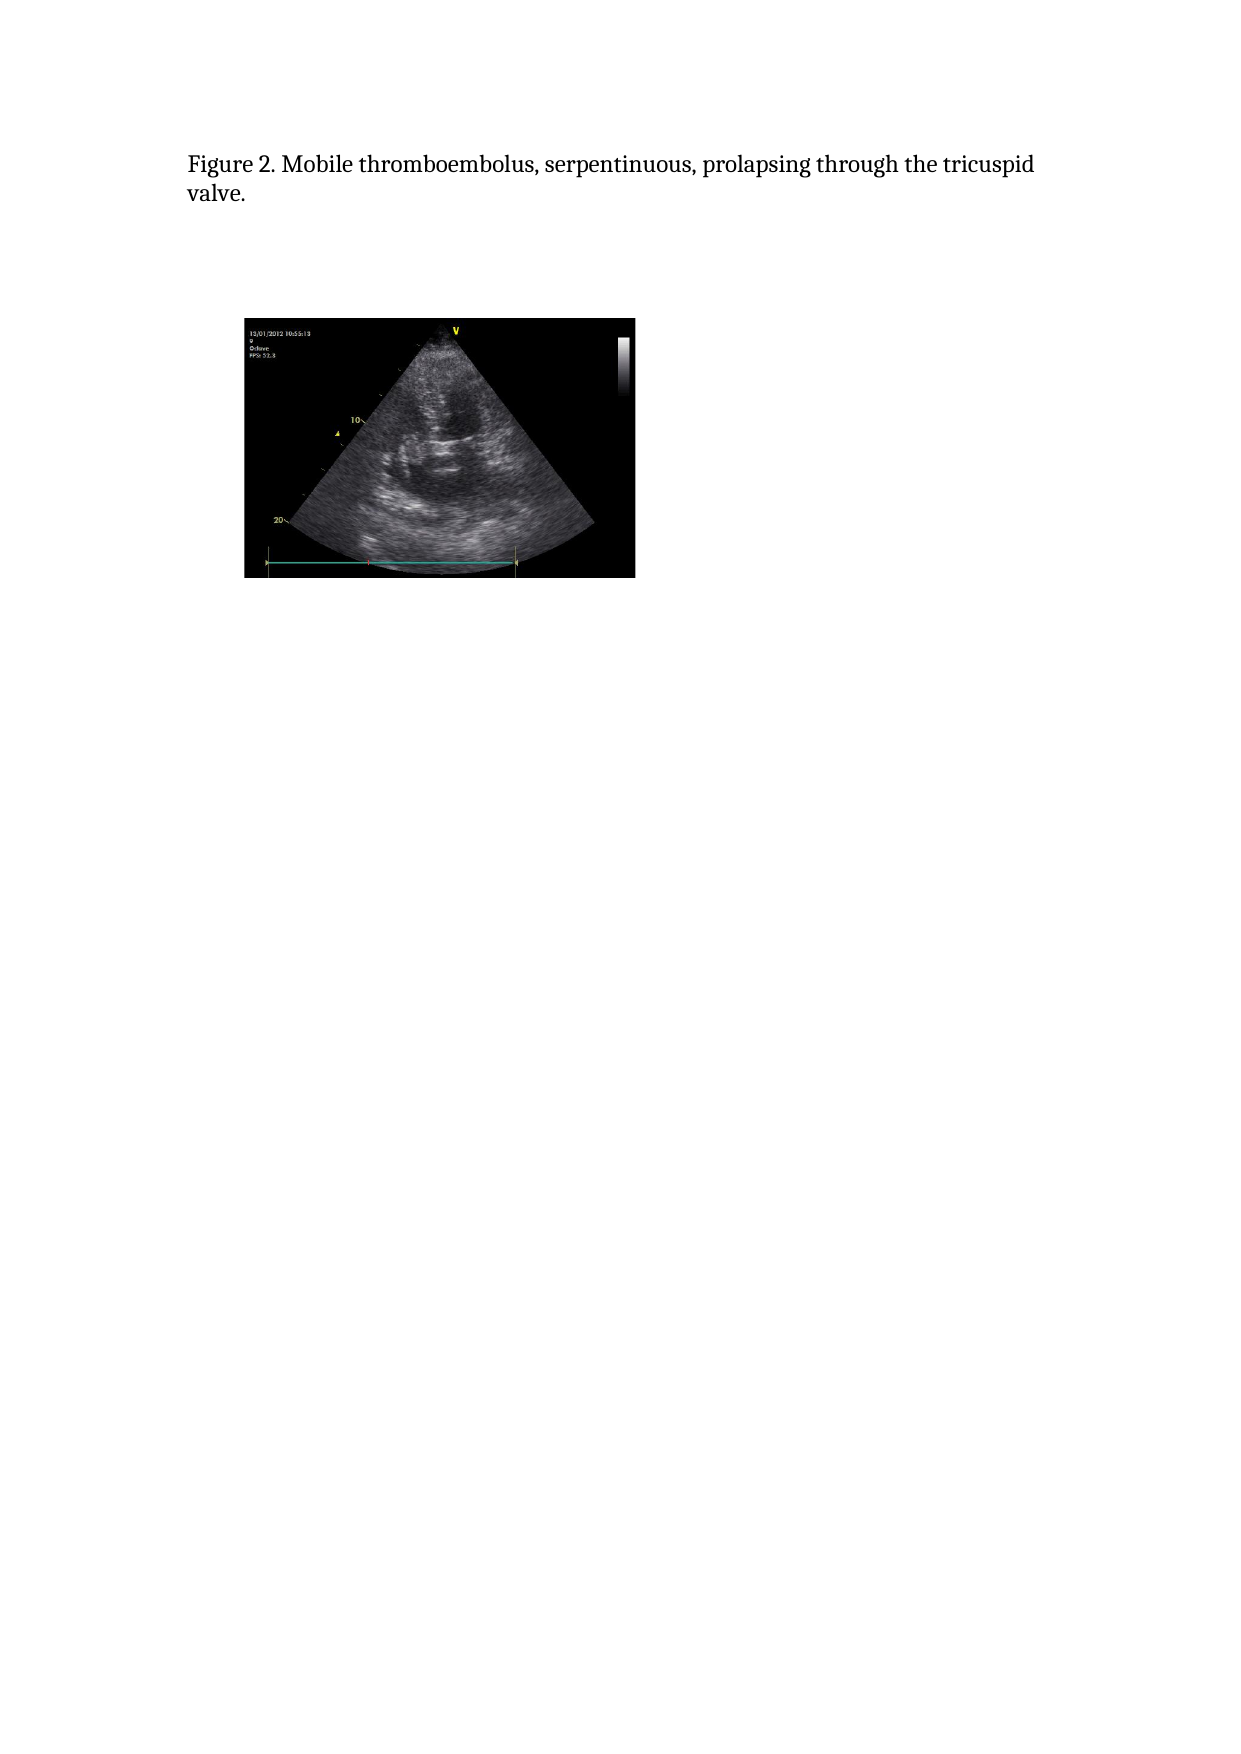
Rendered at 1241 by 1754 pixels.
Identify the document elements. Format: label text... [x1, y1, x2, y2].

text Figure 2. Mobile thromboembolus, serpentinuous, prolapsing through the tricuspid valve. [187, 150, 1053, 207]
picture [243, 318, 635, 577]
